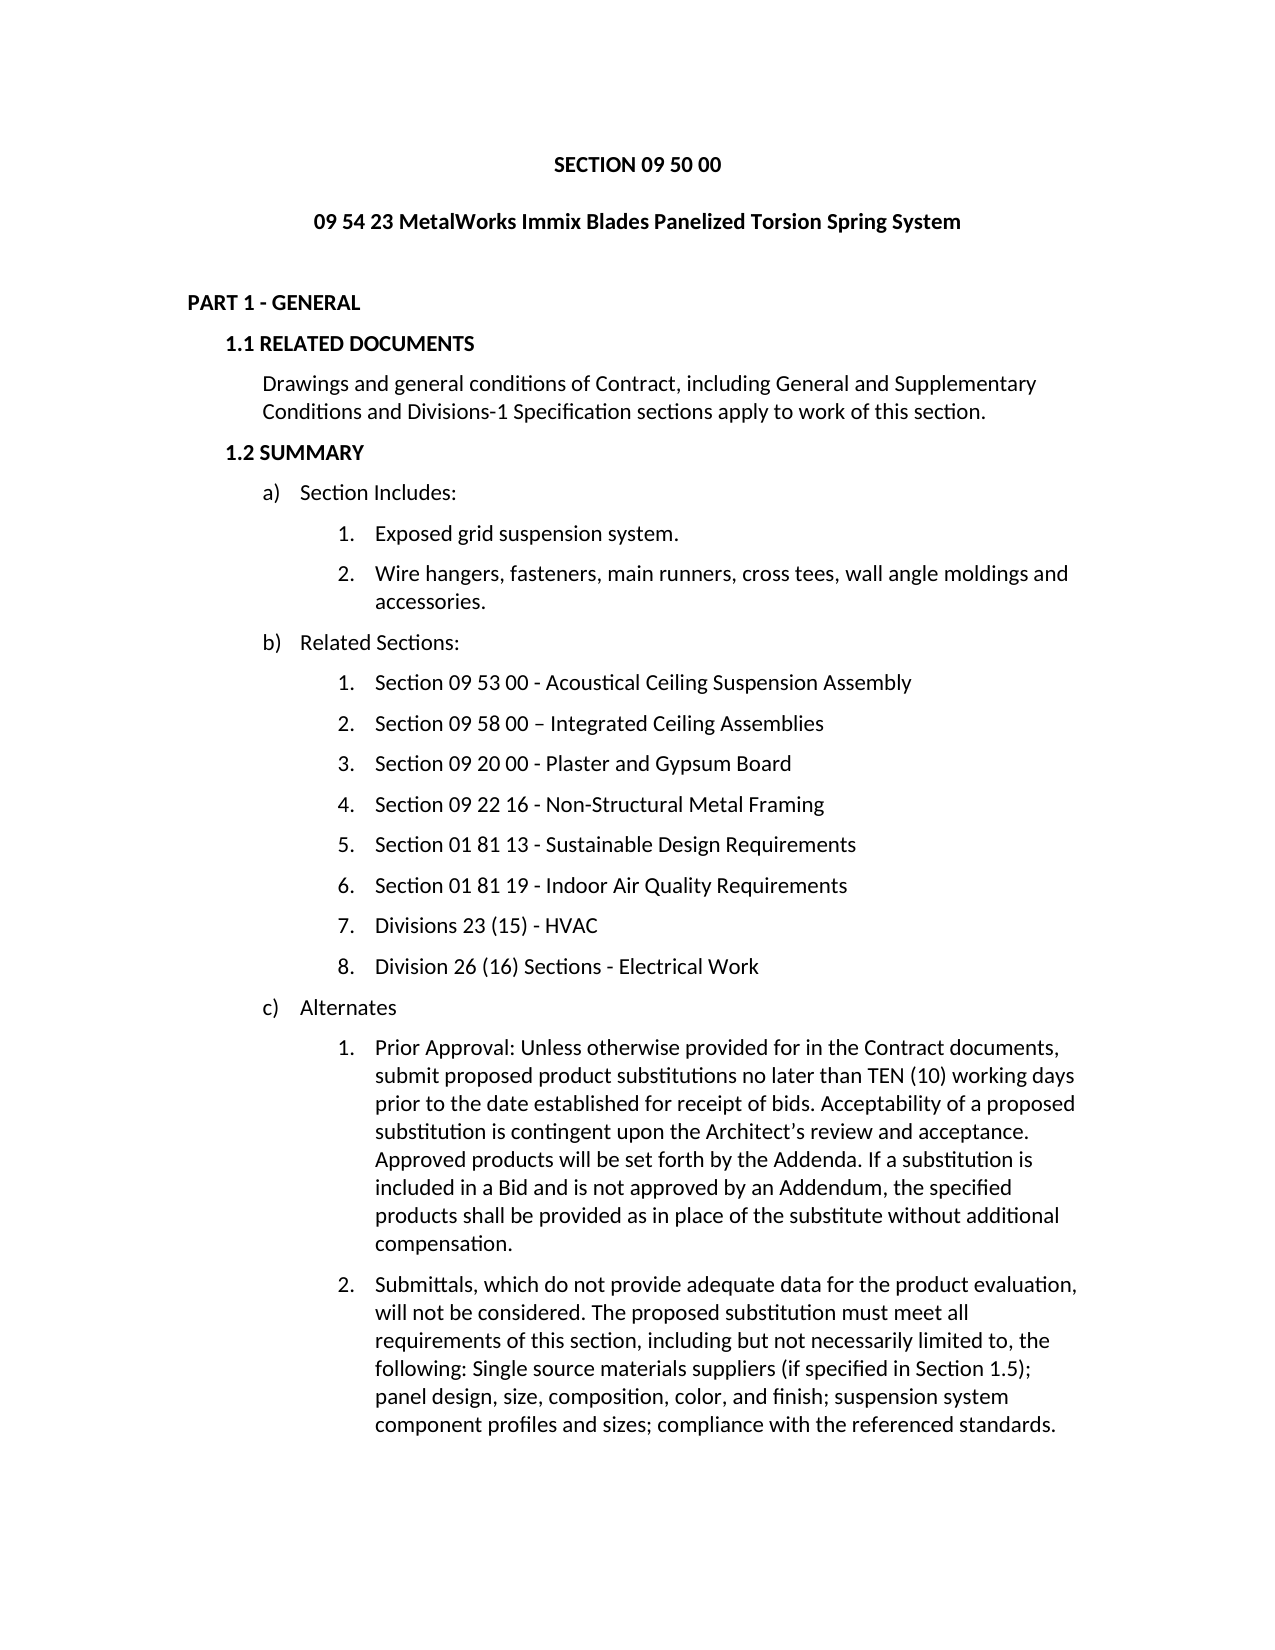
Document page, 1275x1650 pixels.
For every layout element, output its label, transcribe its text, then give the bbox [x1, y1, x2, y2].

list Section 01 81 19 - Indoor Air Quality Requirements [337, 871, 1087, 899]
subtitle 1.2 SUMMARY [187, 438, 1087, 466]
list Exposed grid suspension system. [337, 519, 1087, 547]
list Wire hangers, fasteners, main runners, cross tees, wall angle moldings and accessories. [337, 559, 1087, 615]
list Section 09 53 00 - Acoustical Ceiling Suspension Assembly [337, 668, 1087, 696]
list Submittals, which do not provide adequate data for the product evaluation, will not be considered. The proposed substitution must meet all requirements of this section, including but not necessarily limited to, the following: Single source materials suppliers (if specified in Section 1.5); panel design, size, composition, color, and finish; suspension system component profiles and sizes; compliance with the referenced standards. [337, 1270, 1087, 1438]
list Section 09 20 00 - Plaster and Gypsum Board [337, 749, 1087, 777]
list Division 26 (16) Sections - Electrical Work [337, 952, 1087, 980]
text Drawings and general conditions of Contract, including General and Supplementary Conditions and Divisions-1 Specification sections apply to work of this section. [262, 369, 1087, 425]
text SECTION 09 50 00 [187, 150, 1087, 178]
list Section 01 81 13 - Sustainable Design Requirements [337, 831, 1087, 858]
list Section Includes: [262, 478, 1087, 506]
list Related Sections: [262, 628, 1087, 656]
subtitle 1.1 RELATED DOCUMENTS [187, 329, 1087, 357]
subtitle 09 54 23 MetalWorks Immix Blades Panelized Torsion Spring System [187, 207, 1087, 235]
subtitle PART 1 - GENERAL [187, 288, 1087, 316]
list Alternates [262, 993, 1087, 1021]
list Divisions 23 (15) - HVAC [337, 912, 1087, 939]
list Section 09 58 00 – Integrated Ceiling Assemblies [337, 709, 1087, 737]
list Prior Approval: Unless otherwise provided for in the Contract documents, submit proposed product substitutions no later than TEN (10) working days prior to the date established for receipt of bids. Acceptability of a proposed substitution is contingent upon the Architect’s review and acceptance. Approved products will be set forth by the Addenda. If a substitution is included in a Bid and is not approved by an Addendum, the specified products shall be provided as in place of the substitute without additional compensation. [337, 1033, 1087, 1257]
list Section 09 22 16 - Non-Structural Metal Framing [337, 790, 1087, 818]
